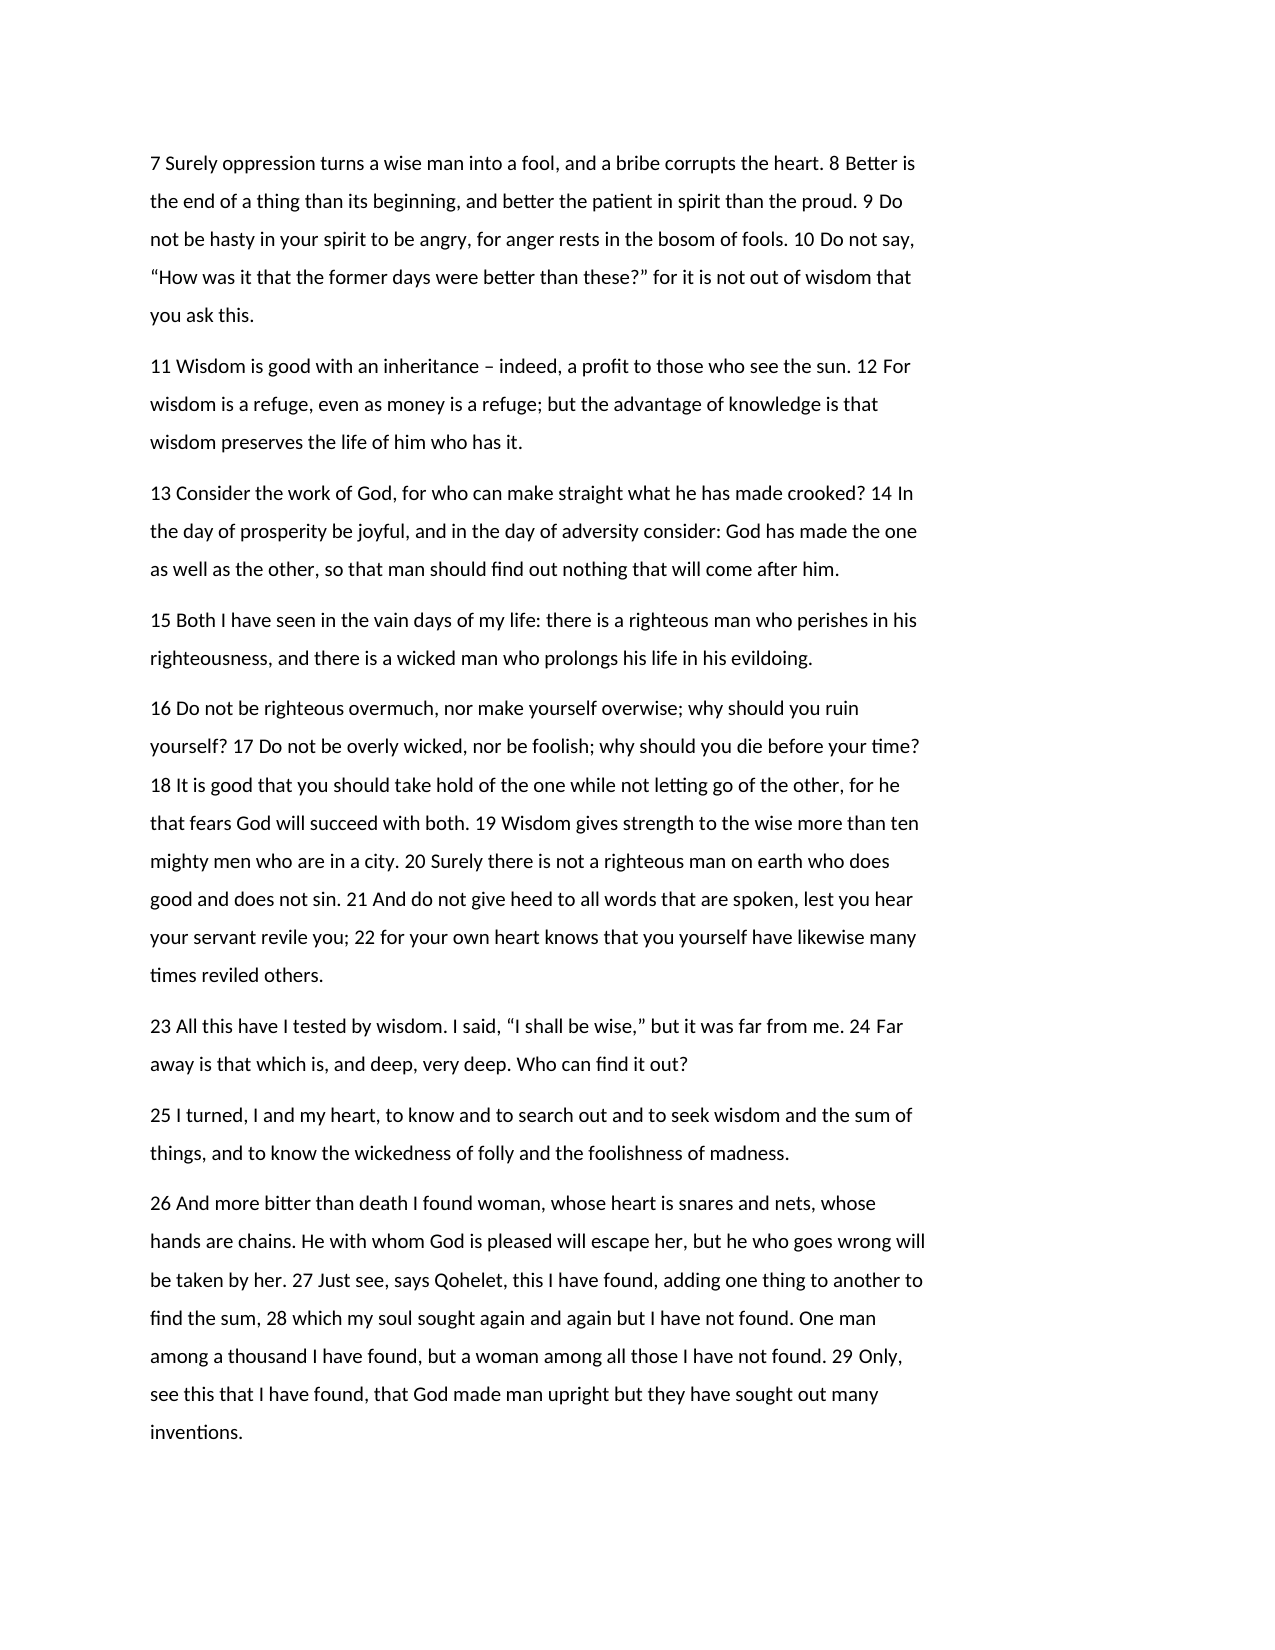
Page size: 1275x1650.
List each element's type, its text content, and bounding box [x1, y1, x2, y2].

text 25 I turned, I and my heart, to know and to search out and to seek wisdom and the sum of things, and to know the wickedness of folly and the foolishness of madness. [150, 1102, 930, 1165]
text 15 Both I have seen in the vain days of my life: there is a righteous man who perishes in his righteousness, and there is a wicked man who prolongs his life in his evildoing. [150, 607, 930, 670]
text 7 Surely oppression turns a wise man into a fool, and a bribe corrupts the heart. 8 Better is the end of a thing than its beginning, and better the patient in spirit than the proud. 9 Do not be hasty in your spirit to be angry, for anger rests in the bosom of fools. 10 Do not say, “How was it that the former days were better than these?” for it is not out of wisdom that you ask this. [150, 150, 930, 328]
text 23 All this have I tested by wisdom. I said, “I shall be wise,” but it was far from me. 24 Far away is that which is, and deep, very deep. Who can find it out? [150, 1013, 930, 1077]
text 26 And more bitter than death I found woman, whose heart is snares and nets, whose hands are chains. He with whom God is pleased will escape her, but he who goes wrong will be taken by her. 27 Just see, says Qohelet, this I have found, adding one thing to another to find the sum, 28 which my soul sought again and again but I have not found. One man among a thousand I have found, but a woman among all those I have not found. 29 Only, see this that I have found, that God made man upright but they have sought out many inventions. [150, 1191, 930, 1445]
text 16 Do not be righteous overmuch, nor make yourself overwise; why should you ruin yourself? 17 Do not be overly wicked, nor be foolish; why should you die before your time? 18 It is good that you should take hold of the one while not letting go of the other, for he that fears God will succeed with both. 19 Wisdom gives strength to the wise more than ten mighty men who are in a city. 20 Surely there is not a righteous man on earth who does good and does not sin. 21 And do not give heed to all words that are spoken, lest you hear your servant revile you; 22 for your own heart knows that you yourself have likewise many times reviled others. [150, 696, 930, 988]
text 13 Consider the work of God, for who can make straight what he has made crooked? 14 In the day of prosperity be joyful, and in the day of adversity consider: God has made the one as well as the other, so that man should find out nothing that will come after him. [150, 480, 930, 582]
text 11 Wisdom is good with an inheritance – indeed, a profit to those who see the sun. 12 For wisdom is a refuge, even as money is a refuge; but the advantage of knowledge is that wisdom preserves the life of him who has it. [150, 353, 930, 455]
